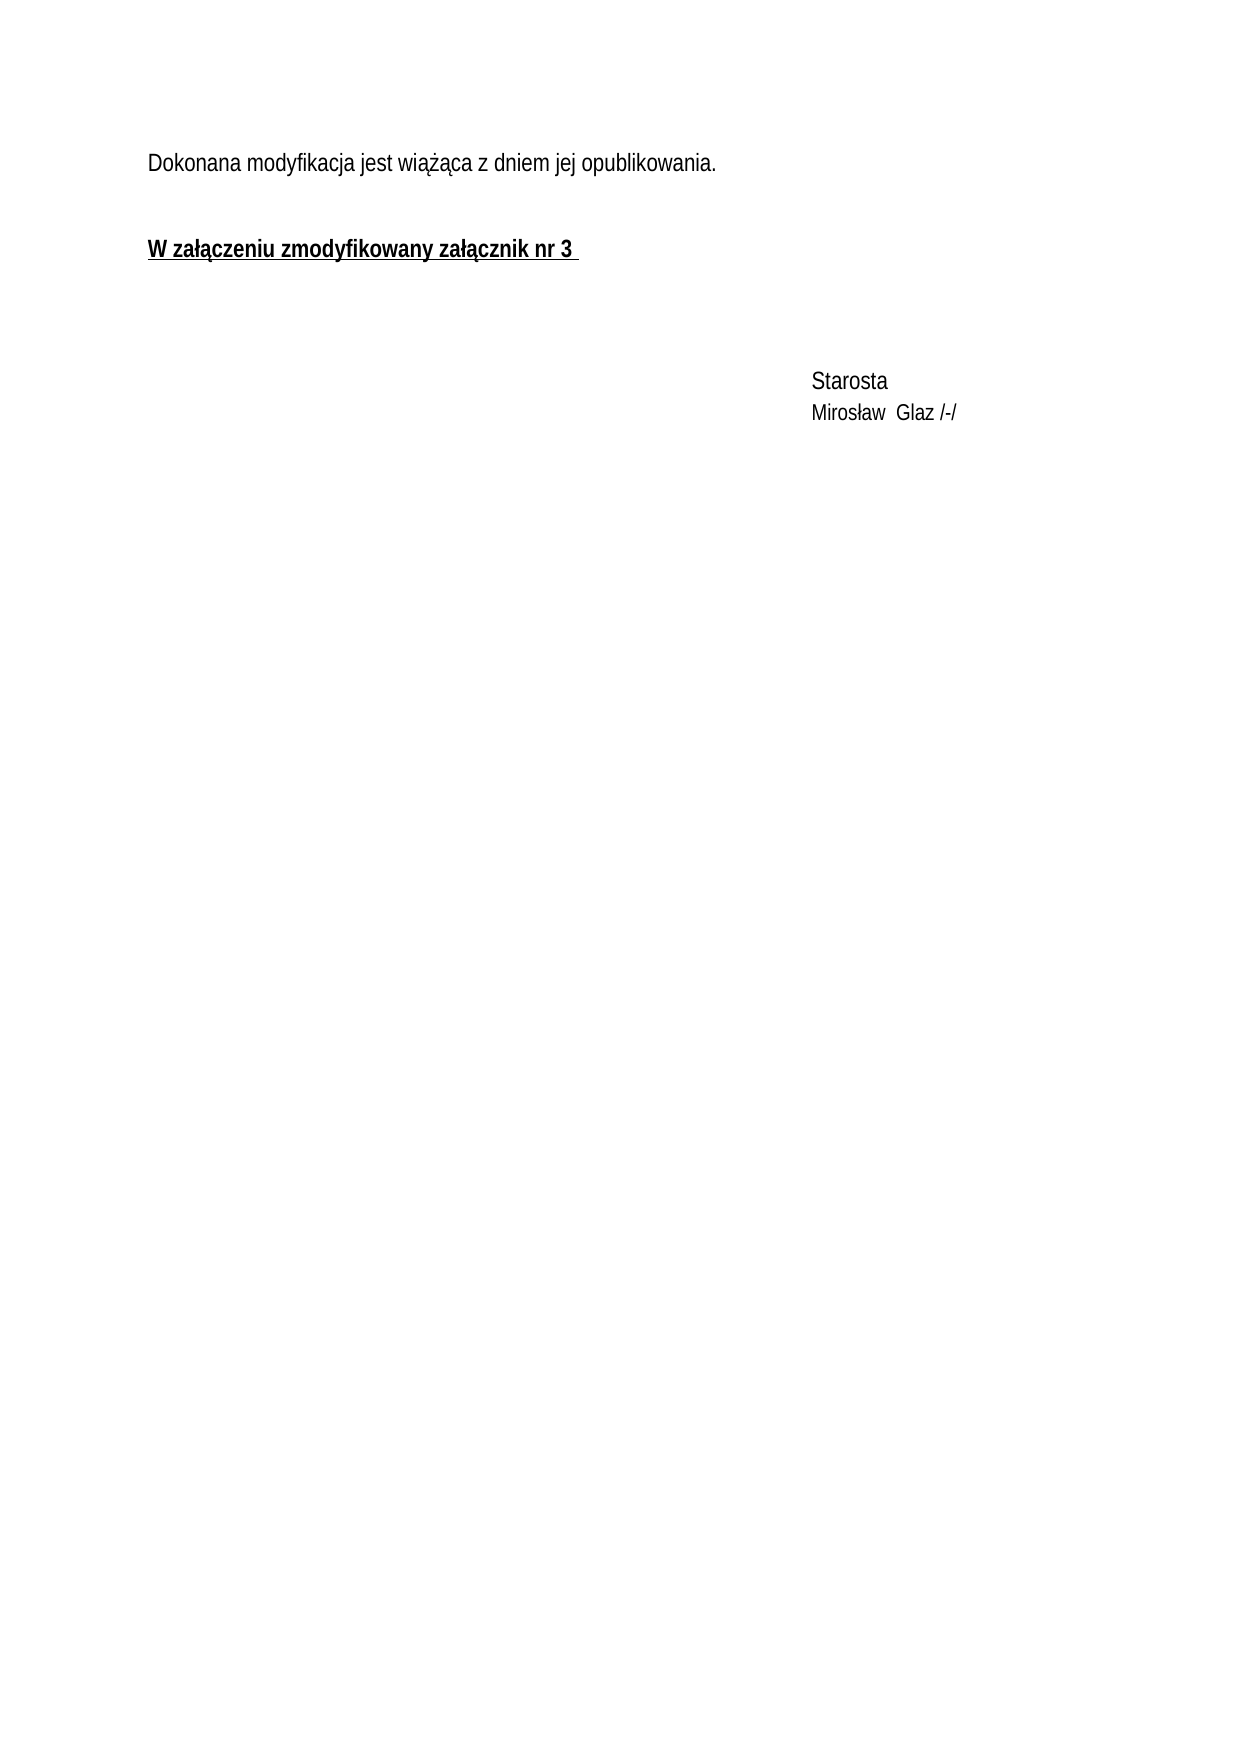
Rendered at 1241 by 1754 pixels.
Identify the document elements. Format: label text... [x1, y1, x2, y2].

text Dokonana modyfikacja jest wiążąca z dniem jej opublikowania. [148, 148, 1093, 176]
text Starosta [738, 366, 1093, 394]
text W załączeniu zmodyfikowany załącznik nr 3 [148, 234, 1093, 263]
text Mirosław Glaz /-/Załącznik nr 3 do SIWZ [811, 399, 1093, 425]
